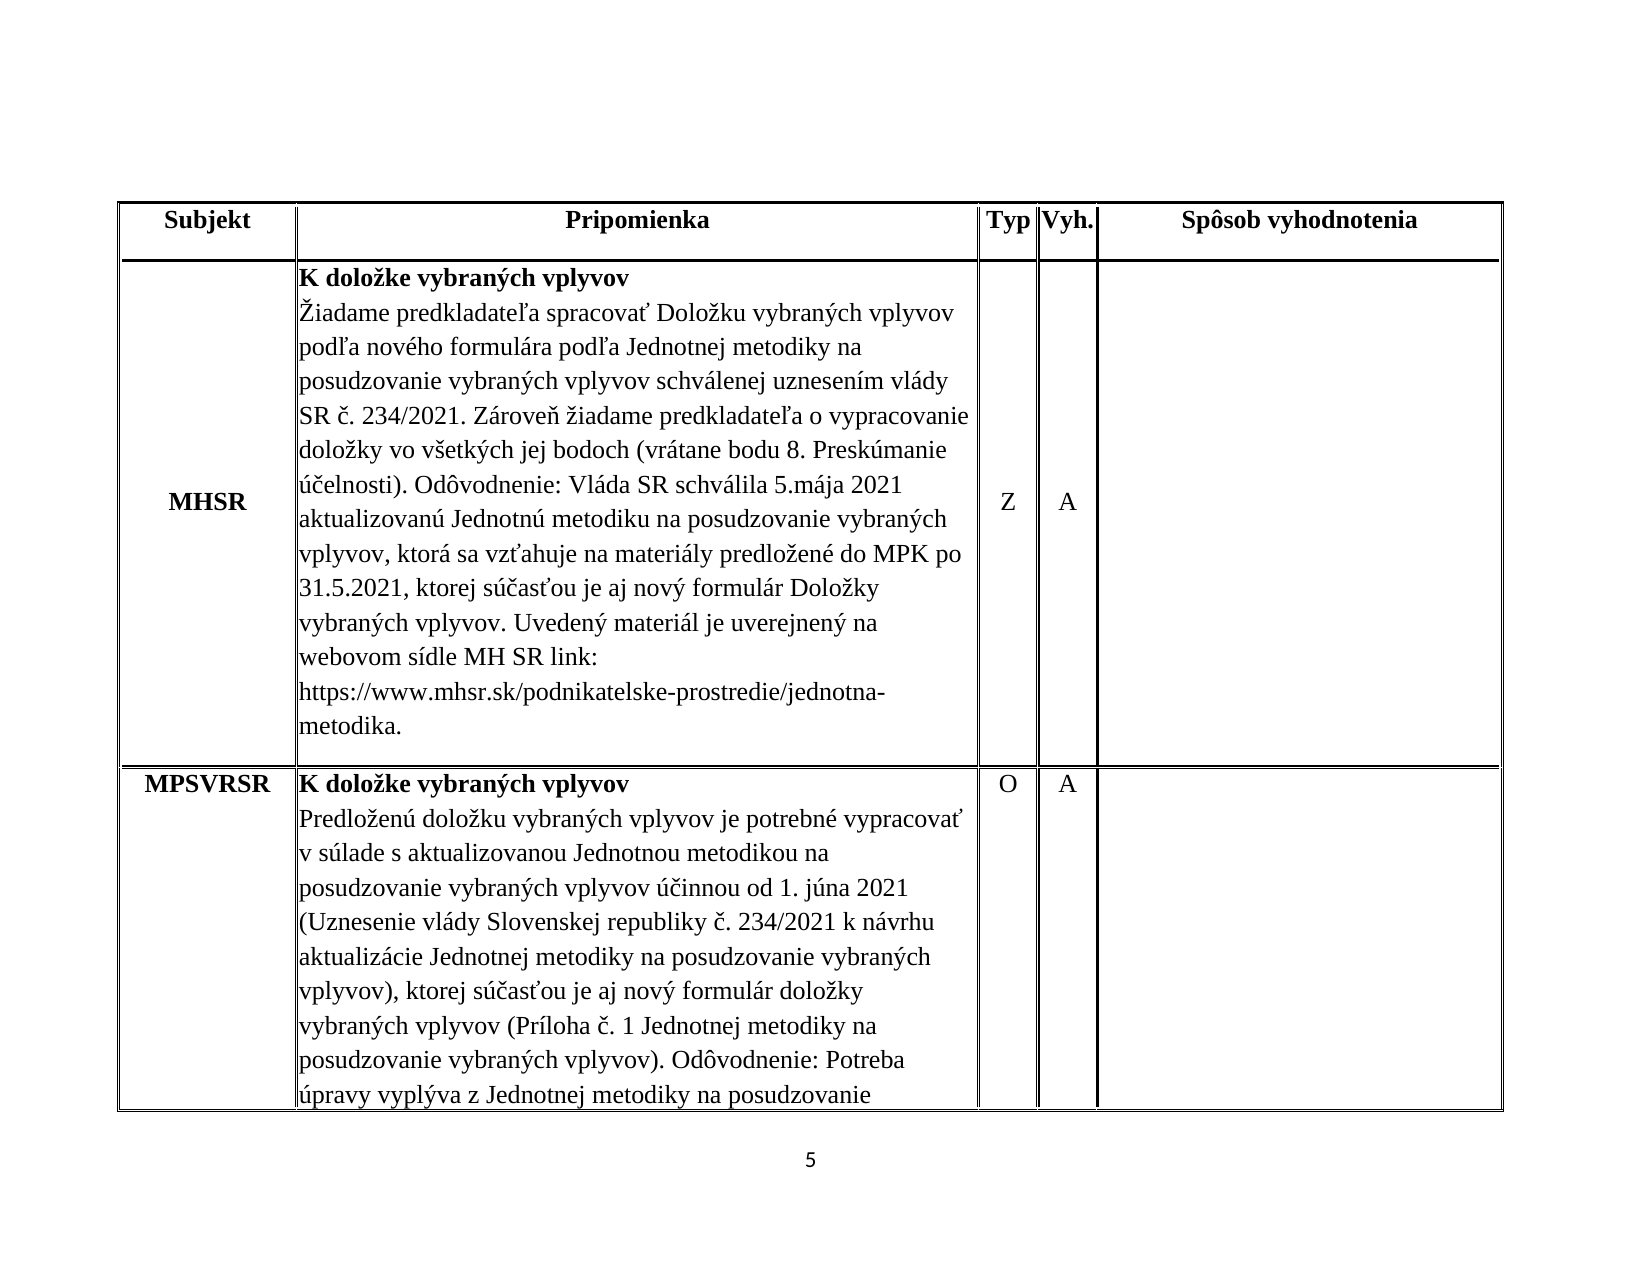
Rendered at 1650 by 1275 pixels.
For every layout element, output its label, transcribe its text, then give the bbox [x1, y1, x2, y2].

table_header Spôsob vyhodnotenia [1097, 204, 1501, 259]
table_cell O [979, 765, 1038, 1109]
table_header Pripomienka [296, 204, 978, 259]
table_cell MHSR [120, 259, 295, 765]
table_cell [296, 769, 978, 1109]
table_cell K doložke vybraných vplyvov Žiadame predkladateľa spracovať Doložku vybraných vplyvov podľa nového formulára podľa Jednotnej metodiky na posudzovanie vybraných vplyvov schválenej uznesením vlády SR č. 234/2021. Zároveň žiadame predkladateľa o vypracovanie doložky vo všetkých jej bodoch (vrátane bodu 8. Preskúmanie účelnosti). Odôvodnenie: Vláda SR schválila 5.mája 2021 aktualizovanú Jednotnú metodiku na posudzovanie vybraných vplyvov, ktorá sa vzťahuje na materiály predložené do MPK po 31.5.2021, ktorej súčasťou je aj nový formulár Doložky vybraných vplyvov. Uvedený materiál je uverejnený na webovom sídle MH SR link: https://www.mhsr.sk/podnikatelske-prostredie/jednotna-metodika. [298, 262, 977, 765]
table_cell [1097, 765, 1501, 1109]
table_cell Z [980, 262, 1036, 765]
table_cell A [1040, 262, 1096, 765]
table_header Vyh. [1038, 203, 1097, 259]
table_cell MPSVRSR [120, 765, 296, 1109]
table_cell A [1038, 769, 1097, 1109]
table_header Typ [979, 203, 1038, 259]
table_cell [1099, 259, 1501, 765]
table_header Subjekt [120, 204, 296, 259]
